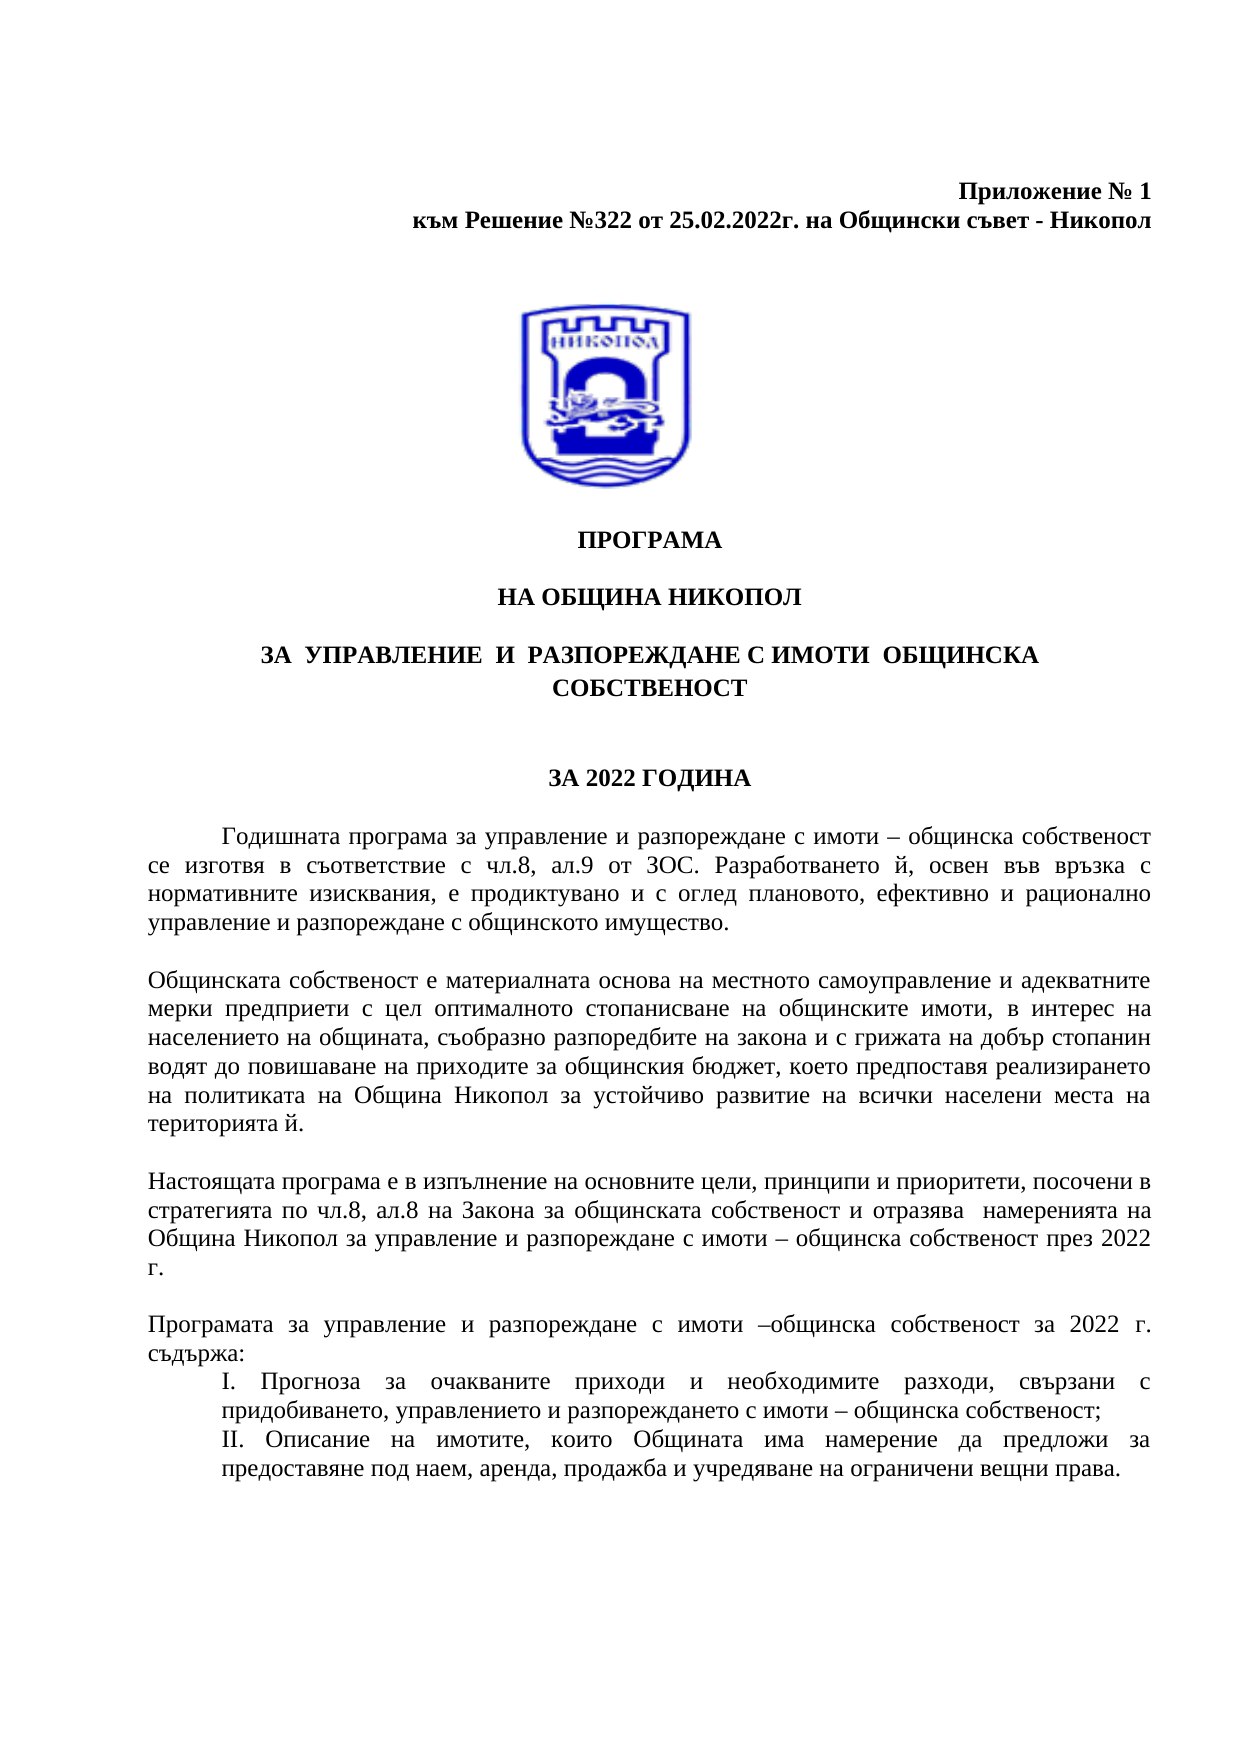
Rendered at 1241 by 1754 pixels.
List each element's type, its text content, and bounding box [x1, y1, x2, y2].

text СОБСТВЕНОСТ [148, 673, 1152, 702]
text Годишната програма за управление и разпореждане с имоти – общинска собственост се изготвя в съответствие с чл.8, ал.9 от ЗОС. Разработването й, освен във връзка с нормативните изисквания, е продиктувано и с оглед плановото, ефективно и рационално управление и разпореждане с общинското имущество. [148, 821, 1152, 936]
text ПРОГРАМА [148, 525, 1152, 554]
text Програмата за управление и разпореждане с имоти –общинска собственост за 2022 г. съдържа: [148, 1309, 1152, 1366]
text към Решение №322 от 25.02.2022г. на Общински съвет - Никопол [148, 205, 1152, 234]
text Приложение № 1 [148, 176, 1152, 205]
text ЗА 2022 ГОДИНА [148, 763, 1152, 792]
text Настоящата програма е в изпълнение на основните цели, принципи и приоритети, посочени в стратегията по чл.8, ал.8 на Закона за общинската собственост и отразява намеренията на Община Никопол за управление и разпореждане с имоти – общинска собственост през 2022 г. [148, 1166, 1152, 1281]
picture [515, 302, 697, 491]
text І. Прогноза за очакваните приходи и необходимите разходи, свързани с придобиването, управлението и разпореждането с имоти – общинска собственост; [221, 1366, 1152, 1424]
text ЗА УПРАВЛЕНИЕ И РАЗПОРЕЖДАНЕ С ИМОТИ ОБЩИНСКА [148, 640, 1152, 669]
text ІІ. Описание на имотите, които Общината има намерение да предложи за предоставяне под наем, аренда, продажба и учредяване на ограничени вещни права. [221, 1424, 1152, 1481]
text НА ОБЩИНА НИКОПОЛ [148, 582, 1152, 611]
text Общинската собственост е материалната основа на местното самоуправление и адекватните мерки предприети с цел оптималното стопанисване на общинските имоти, в интерес на населението на общината, съобразно разпоредбите на закона и с грижата на добър стопанин водят до повишаване на приходите за общинския бюджет, което предпоставя реализирането на политиката на Община Никопол за устойчиво развитие на всички населени места на територията й. [148, 965, 1152, 1137]
